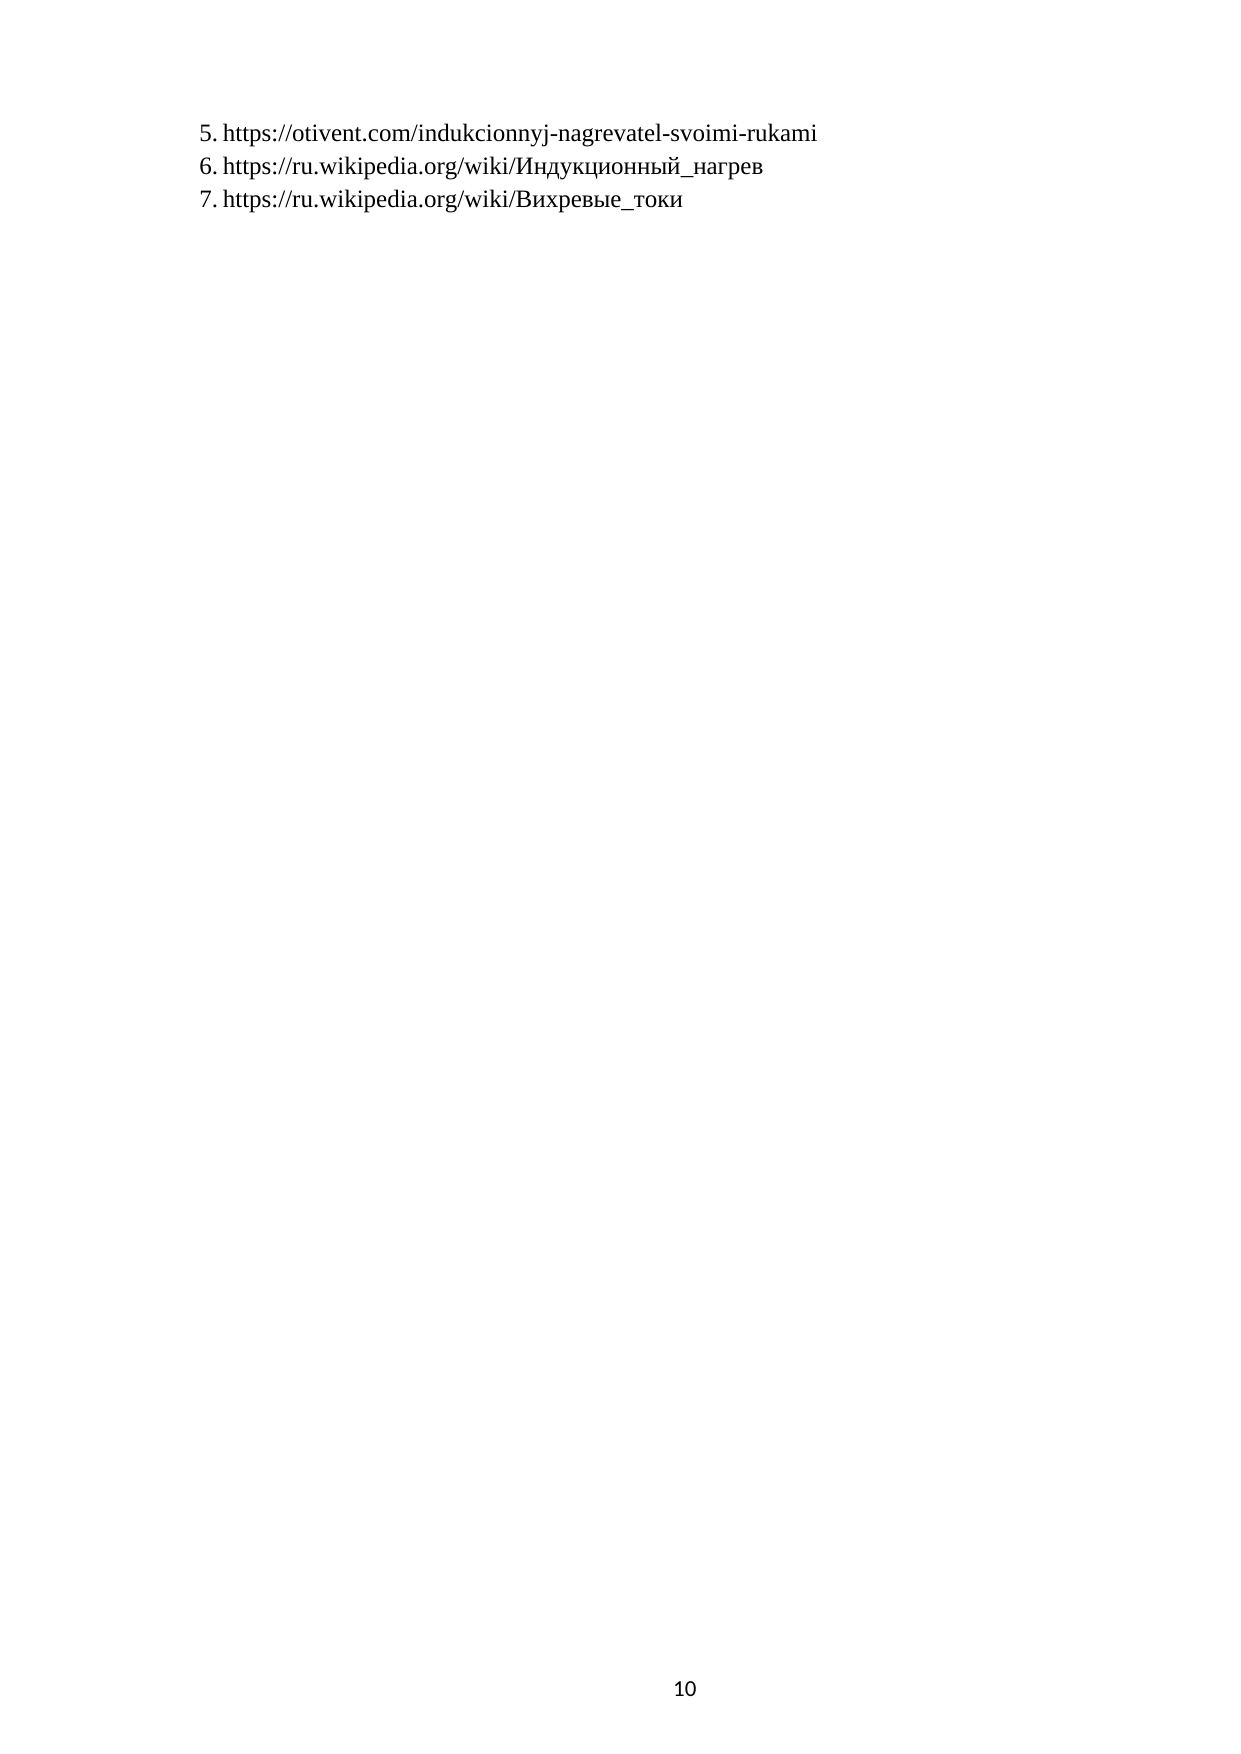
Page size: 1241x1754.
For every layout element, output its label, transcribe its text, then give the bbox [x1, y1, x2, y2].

list https://otivent.com/indukcionnyj-nagrevatel-svoimi-rukami [199, 118, 1179, 147]
list https://ru.wikipedia.org/wiki/Вихревые_токи [199, 184, 1179, 213]
list https://ru.wikipedia.org/wiki/Индукционный_нагрев [199, 151, 1179, 180]
